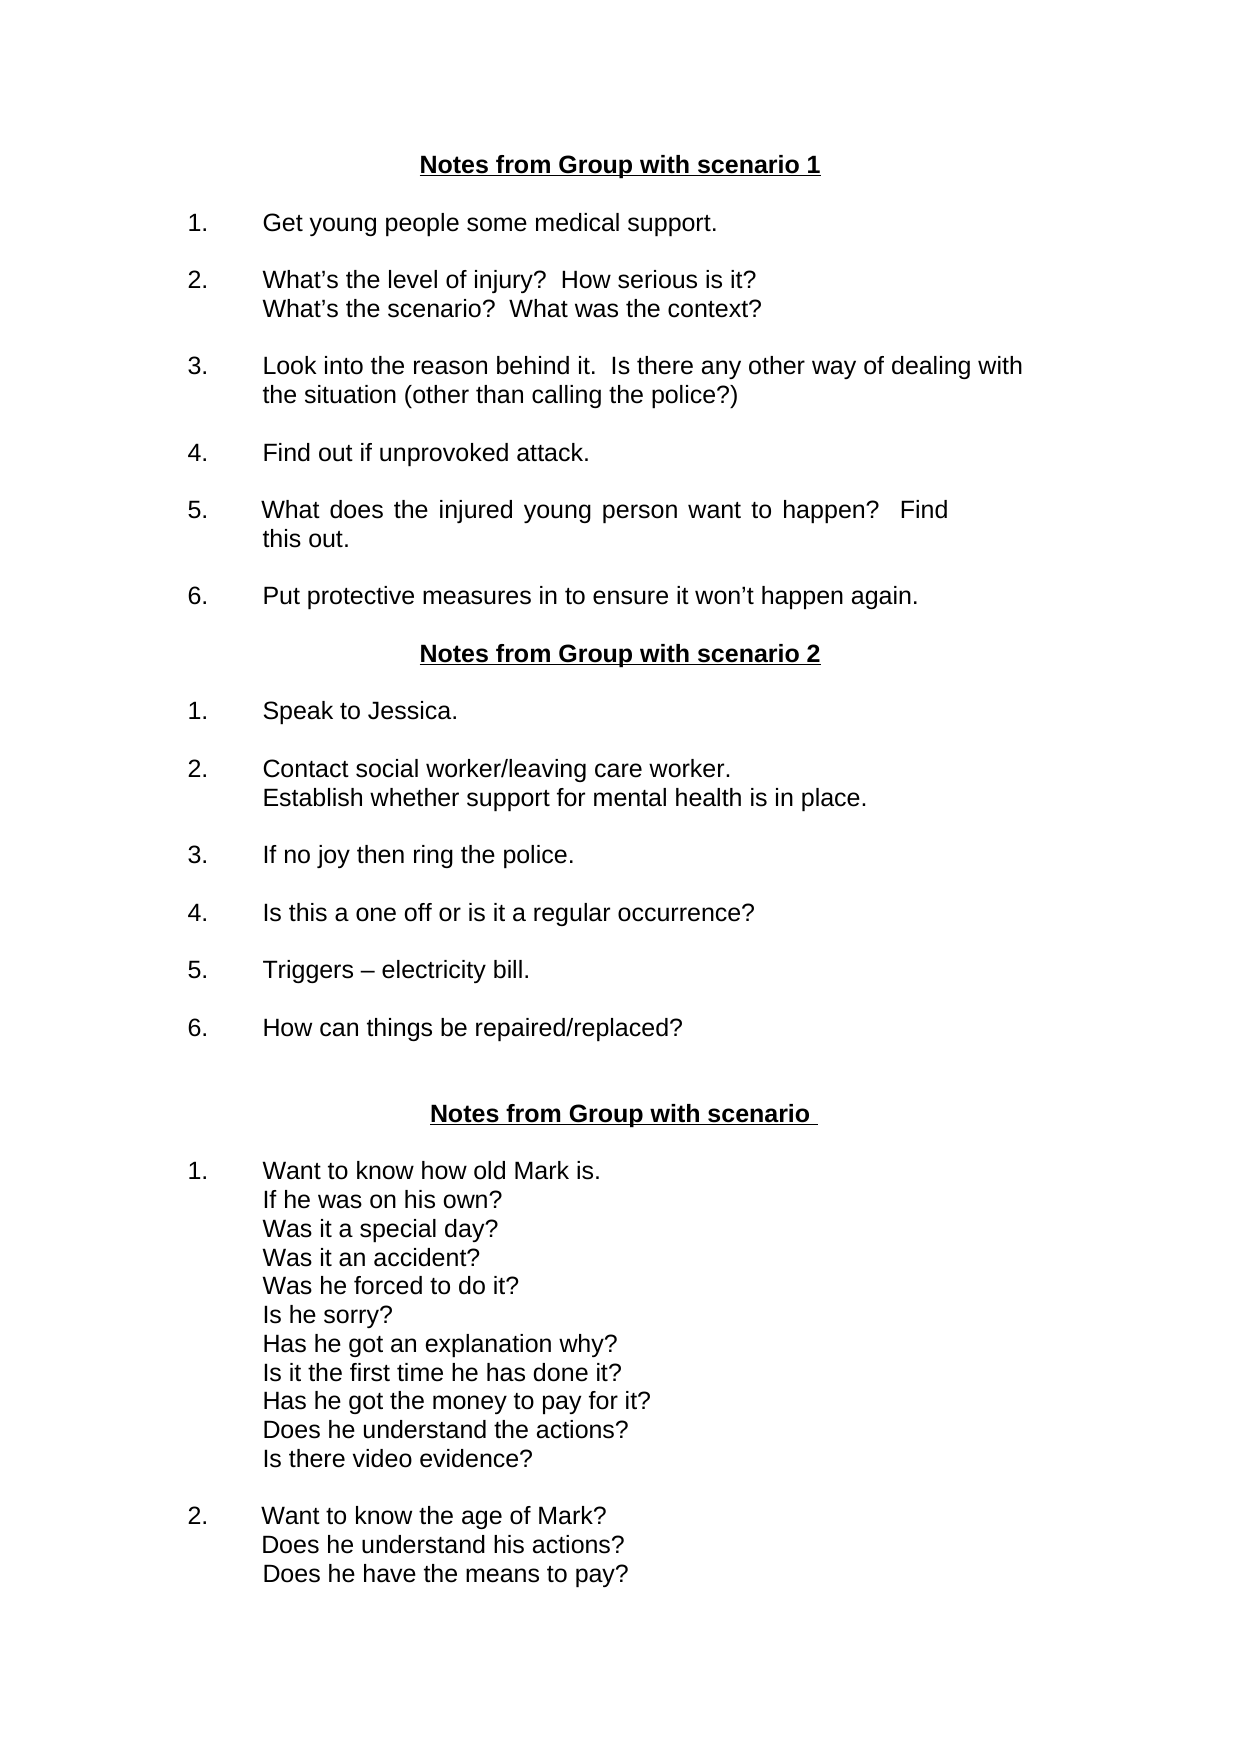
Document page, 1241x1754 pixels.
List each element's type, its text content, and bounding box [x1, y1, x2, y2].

text Has he got the money to pay for it? [187, 1386, 1053, 1415]
text Has he got an explanation why? [187, 1329, 1053, 1357]
text Does he understand the actions? [187, 1415, 1053, 1444]
list What’s the level of injury? How serious is it? [187, 265, 1053, 294]
list Want to know the age of Mark? [187, 1501, 1053, 1530]
text Does he have the means to pay? [187, 1559, 1053, 1587]
text 3. If no joy then ring the police. [187, 840, 1053, 869]
text 2. Contact social worker/leaving care worker. [187, 754, 1053, 782]
text Is there video evidence? [187, 1444, 1053, 1472]
text Is it the first time he has done it? [187, 1357, 1053, 1386]
text Does he understand his actions? [187, 1530, 1053, 1559]
text Notes from Group with scenario [187, 1099, 1053, 1127]
text If he was on his own? [187, 1185, 1053, 1214]
list What does the injured young person want to happen? Find [187, 495, 1053, 524]
text 4. Is this a one off or is it a regular occurrence? [187, 897, 1053, 926]
text Is he sorry? [187, 1300, 1053, 1329]
list Speak to Jessica. [187, 696, 1053, 725]
text 6. How can things be repaired/replaced? [187, 1012, 1053, 1041]
text Notes from Group with scenario 2 [187, 639, 1053, 667]
list 4. Find out if unprovoked attack. [187, 437, 1053, 466]
list Look into the reason behind it. Is there any other way of dealing with the situation (other than calling the police?) [187, 351, 1053, 409]
text 6. Put protective measures in to ensure it won’t happen again. [187, 581, 1053, 610]
text this out. [187, 524, 1053, 552]
text Was it a special day? [187, 1214, 1053, 1242]
text Was he forced to do it? [187, 1271, 1053, 1300]
text Was it an accident? [187, 1242, 1053, 1271]
text What’s the scenario? What was the context? [187, 294, 1053, 322]
text Establish whether support for mental health is in place. [187, 782, 1053, 811]
text 5. Triggers – electricity bill. [187, 955, 1053, 984]
text Notes from Group with scenario 1 [187, 150, 1053, 179]
text 1. Want to know how old Mark is. [187, 1156, 1053, 1185]
list Get young people some medical support. [187, 207, 1053, 236]
